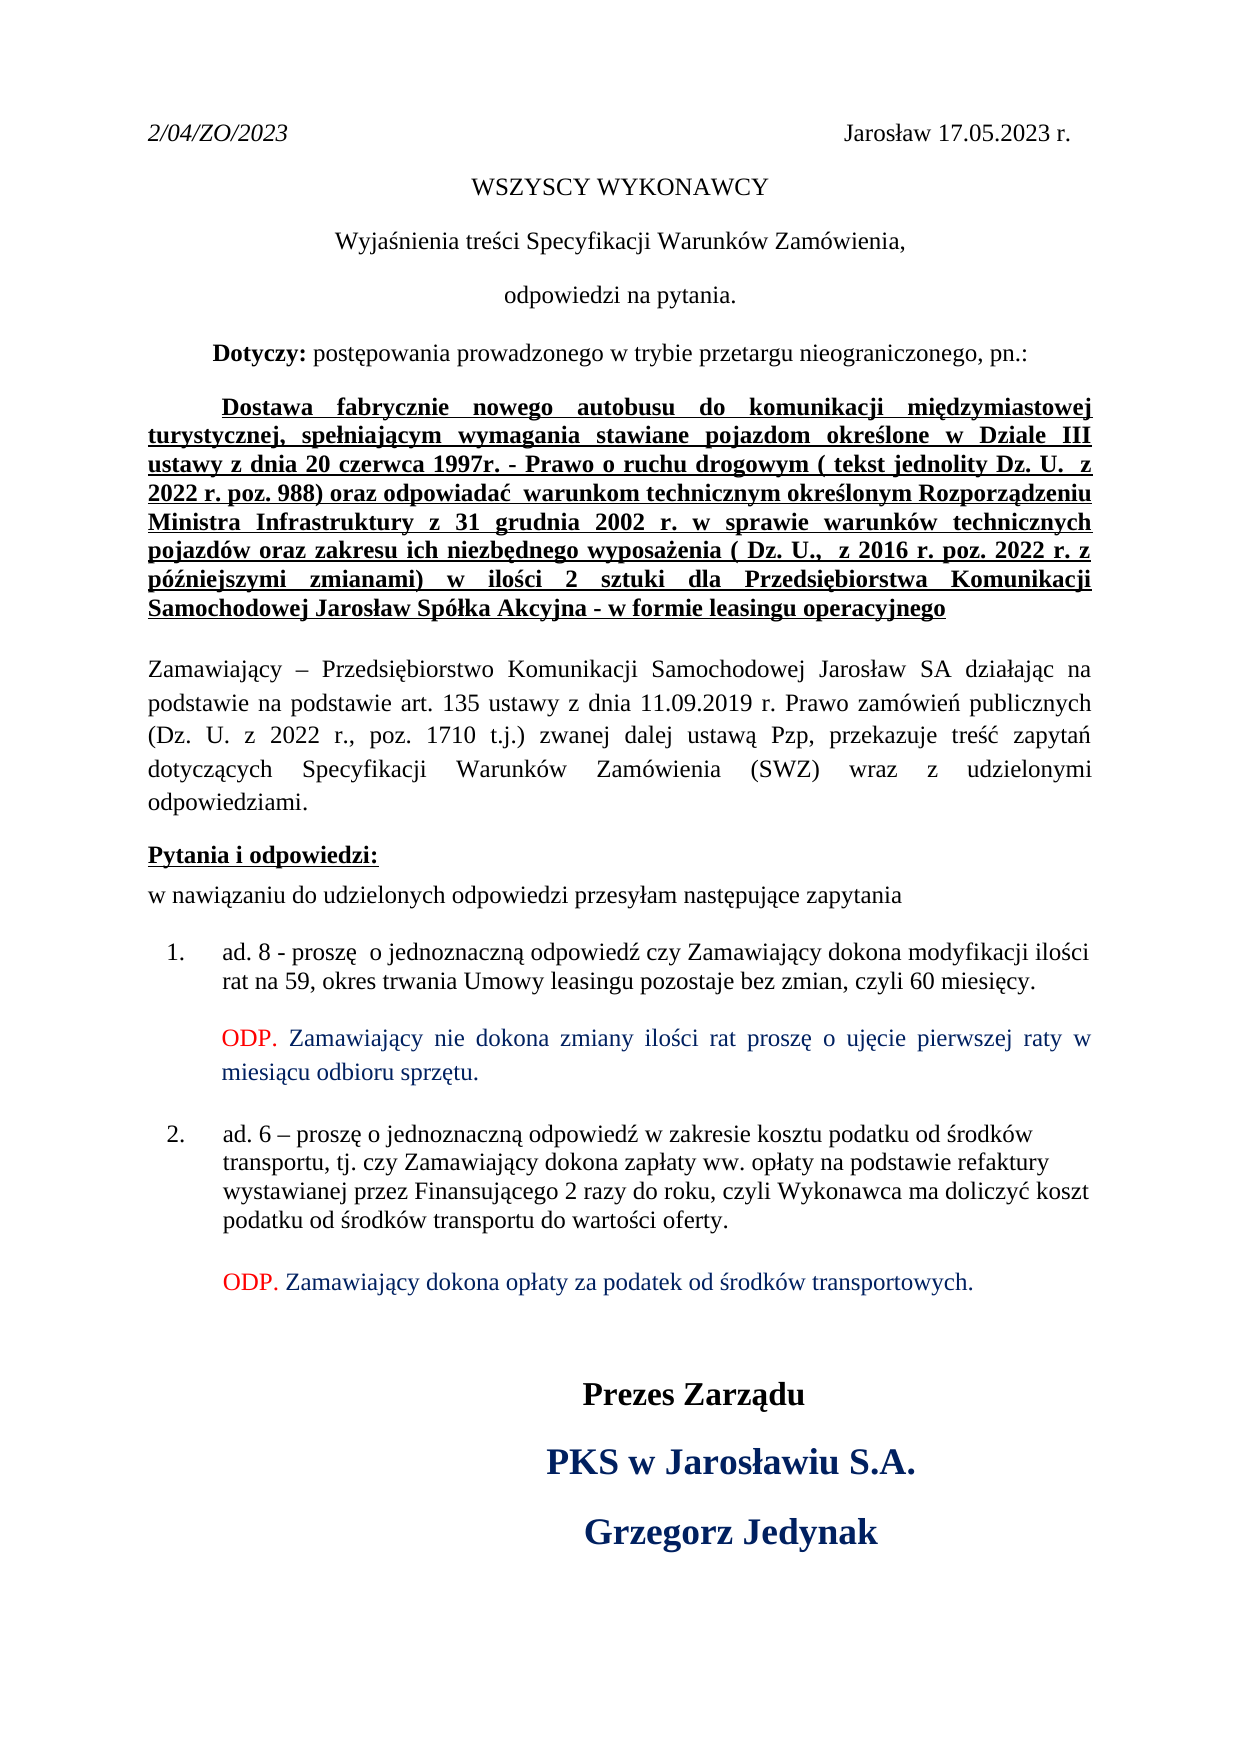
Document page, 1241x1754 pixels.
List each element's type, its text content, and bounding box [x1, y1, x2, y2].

text Zamawiający – Przedsiębiorstwo Komunikacji Samochodowej Jarosław SA działając na podstawie na podstawie art. 135 ustawy z dnia 11.09.2019 r. Prawo zamówień publicznych (Dz. U. z 2022 r., poz. 1710 t.j.) zwanej dalej ustawą Pzp, przekazuje treść zapytań dotyczących Specyfikacji Warunków Zamówienia (SWZ) wraz z udzielonymi odpowiedziami. [148, 654, 1092, 815]
list ad. 6 – proszę o jednoznaczną odpowiedź w zakresie kosztu podatku od środków transportu, tj. czy Zamawiający dokona zapłaty ww. opłaty na podstawie refaktury wystawianej przez Finansującego 2 razy do roku, czyli Wykonawca ma doliczyć koszt podatku od środków transportu do wartości oferty. [185, 1119, 1092, 1234]
list ODP. Zamawiający dokona opłaty za podatek od środków transportowych. [223, 1267, 1092, 1296]
text odpowiedzi na pytania. [148, 280, 1092, 308]
text PKS w Jarosławiu S.A. [148, 1439, 1092, 1482]
text Dotyczy: postępowania prowadzonego w trybie przetargu nieograniczonego, pn.: [148, 338, 1092, 366]
text WSZYSCY WYKONAWCY [148, 172, 1092, 201]
text Pytania i odpowiedzi: [148, 841, 1092, 869]
text Dostawa fabrycznie nowego autobusu do komunikacji międzymiastowej turystycznej, spełniającym wymagania stawiane pojazdom określone w Dziale III ustawy z dnia 20 czerwca 1997r. - Prawo o ruchu drogowym ( tekst jednolity Dz. U. z 2022 r. poz. 988) oraz odpowiadać warunkom technicznym określonym Rozporządzeniu Ministra Infrastruktury z 31 grudnia 2002 r. w sprawie warunków technicznych pojazdów oraz zakresu ich niezbędnego wyposażenia ( Dz. U., z 2016 r. poz. 2022 r. z późniejszymi zmianami) w ilości 2 sztuki dla Przedsiębiorstwa Komunikacji Samochodowej Jarosław Spółka Akcyjna - w formie leasingu operacyjnego [148, 392, 1092, 445]
text Prezes Zarządu [221, 1374, 1092, 1413]
text Wyjaśnienia treści Specyfikacji Warunków Zamówienia, [148, 226, 1092, 254]
list ad. 8 - proszę o jednoznaczną odpowiedź czy Zamawiający dokona modyfikacji ilości rat na 59, okres trwania Umowy leasingu pozostaje bez zmian, czyli 60 miesięcy. [185, 937, 1092, 995]
text w nawiązaniu do udzielonych odpowiedzi przesyłam następujące zapytania [148, 880, 1092, 908]
text Dostawa fabrycznie nowego autobusu do komunikacji międzymiastowej turystycznej, spełniającym wymagania stawiane pojazdom określone w Dziale III ustawy z dnia 20 czerwca 1997r. - Prawo o ruchu drogowym ( tekst jednolity Dz. U. z 2022 r. poz. 988) oraz odpowiadać warunkom technicznym określonym Rozporządzeniu Ministra Infrastruktury z 31 grudnia 2002 r. w sprawie warunków technicznych pojazdów oraz zakresu ich niezbędnego wyposażenia ( Dz. U., z 2016 r. poz. 2022 r. z późniejszymi zmianami) w ilości 2 sztuki dla Przedsiębiorstwa Komunikacji Samochodowej Jarosław Spółka Akcyjna - w formie leasingu operacyjnego [148, 533, 1092, 589]
text ODP. Zamawiający nie dokona zmiany ilości rat proszę o ujęcie pierwszej raty w miesiącu odbioru sprzętu. [221, 1023, 1092, 1085]
text 2/04/ZO/2023 Jarosław 17.05.2023 r. [148, 118, 1092, 147]
text Grzegorz Jedynak [148, 1510, 1092, 1553]
